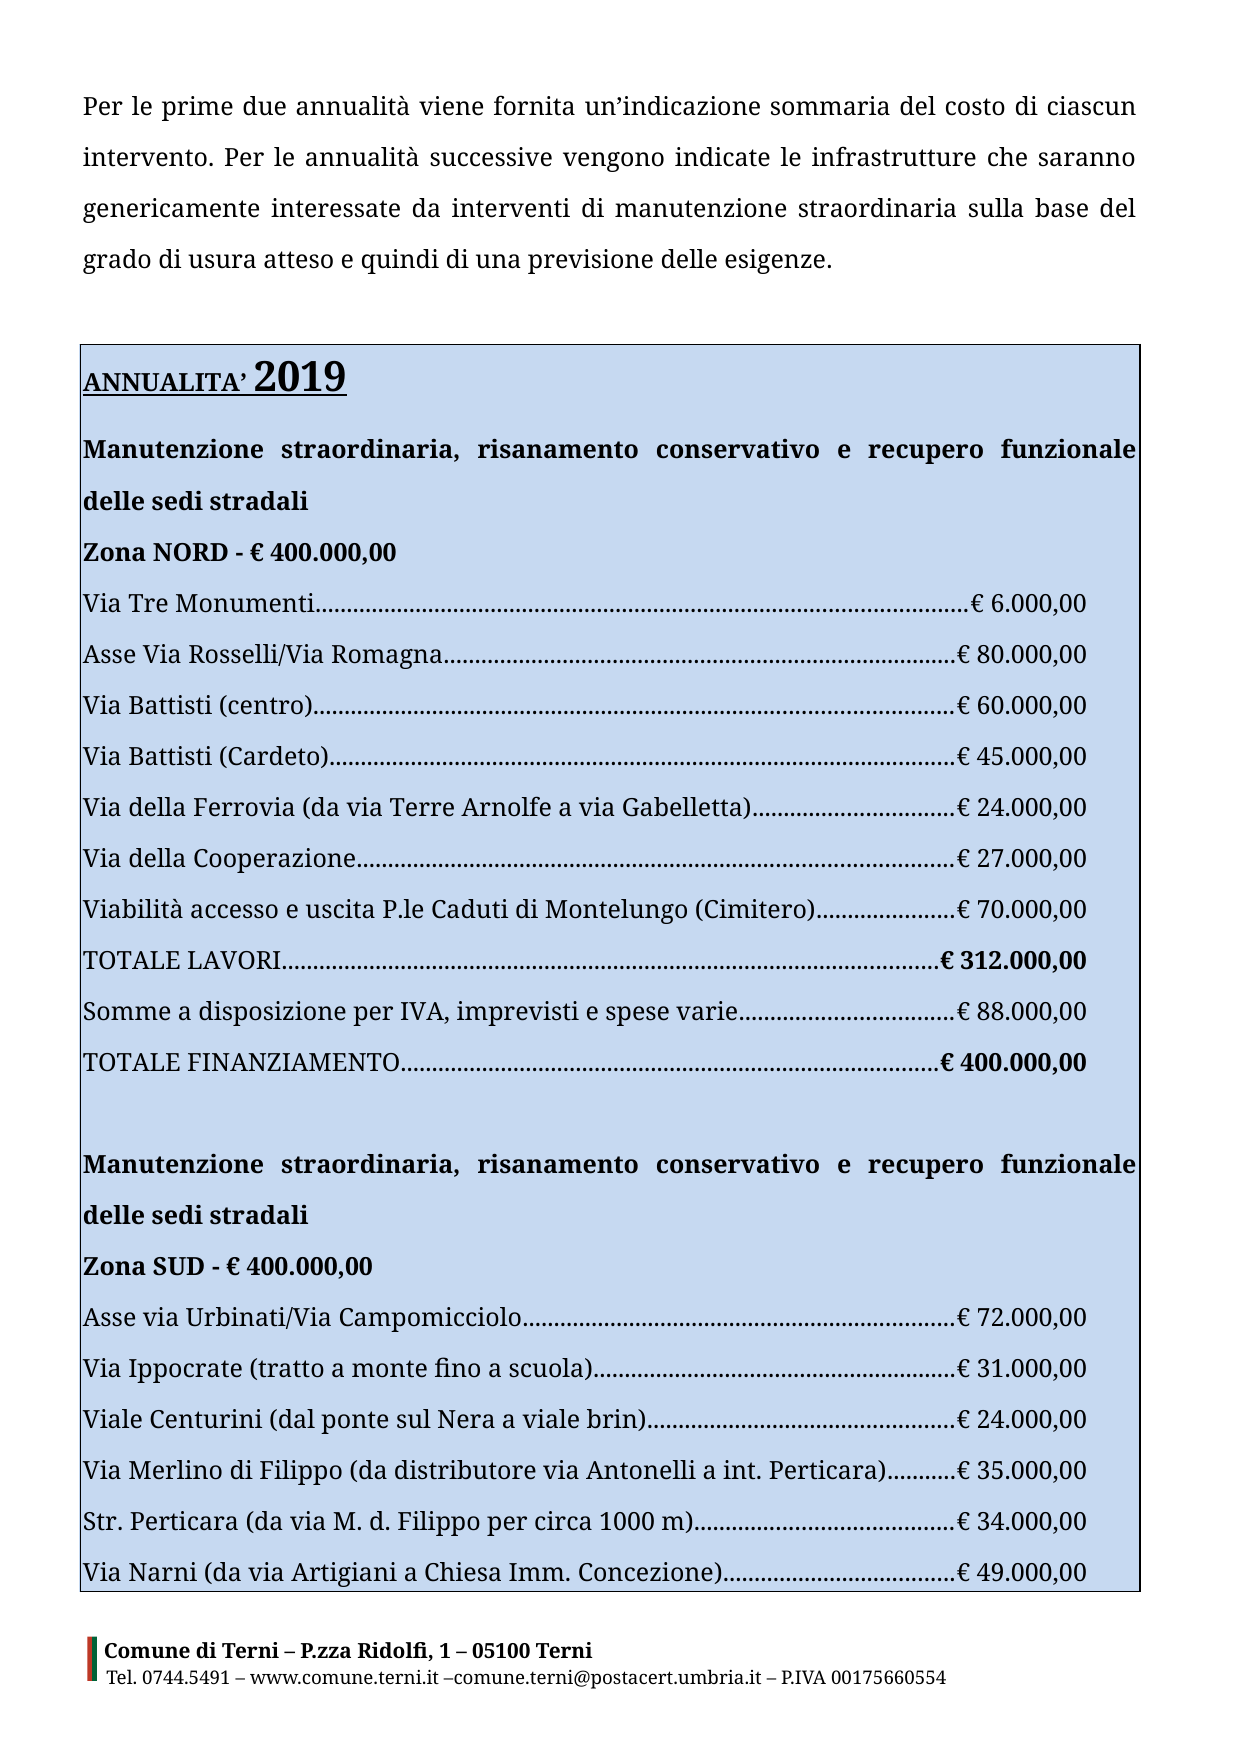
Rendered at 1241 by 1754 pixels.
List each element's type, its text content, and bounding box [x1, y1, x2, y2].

text TOTALE LAVORI € 312.000,00 [81, 939, 1139, 977]
text Via Tre Monumenti € 6.000,00 [81, 582, 1139, 619]
text TOTALE FINANZIAMENTO € 400.000,00 [81, 1041, 1139, 1079]
text Zona NORD - € 400.000,00 [81, 531, 1139, 568]
text Viabilità accesso e uscita P.le Caduti di Montelungo (Cimitero) € 70.000,00 [81, 888, 1139, 926]
text Viale Centurini (dal ponte sul Nera a viale brin) € 24.000,00 [81, 1399, 1139, 1436]
text Per le prime due annualità viene fornita un’indicazione sommaria del costo di ciascun intervento. Per le annualità successive vengono indicate le infrastrutture che saranno genericamente interessate da interventi di manutenzione straordinaria sulla base del grado di usura atteso e quindi di una previsione delle esigenze. [83, 89, 1137, 276]
text Somme a disposizione per IVA, imprevisti e spese varie € 88.000,00 [81, 990, 1139, 1028]
text Via Battisti (centro) € 60.000,00 [81, 684, 1139, 721]
text Manutenzione straordinaria, risanamento conservativo e recupero funzionale delle sedi stradali [81, 1143, 1139, 1232]
text Via della Ferrovia (da via Terre Arnolfe a via Gabelletta) € 24.000,00 [81, 786, 1139, 823]
text Via della Cooperazione € 27.000,00 [81, 837, 1139, 874]
text ANNUALITA’ 2019 [81, 345, 1139, 404]
text Str. Perticara (da via M. d. Filippo per circa 1000 m) € 34.000,00 [81, 1501, 1139, 1538]
text Via Battisti (Cardeto) € 45.000,00 [81, 735, 1139, 772]
text Via Ippocrate (tratto a monte fino a scuola) € 31.000,00 [81, 1348, 1139, 1385]
text Zona SUD - € 400.000,00 [81, 1246, 1139, 1283]
text Asse Via Rosselli/Via Romagna € 80.000,00 [81, 633, 1139, 670]
text Via Merlino di Filippo (da distributore via Antonelli a int. Perticara) € 35.000,00 [81, 1450, 1139, 1487]
text Manutenzione straordinaria, risanamento conservativo e recupero funzionale delle sedi stradali [81, 429, 1139, 517]
text Asse via Urbinati/Via Campomicciolo € 72.000,00 [81, 1297, 1139, 1334]
text Via Narni (da via Artigiani a Chiesa Imm. Concezione) € 49.000,00 [81, 1552, 1139, 1591]
